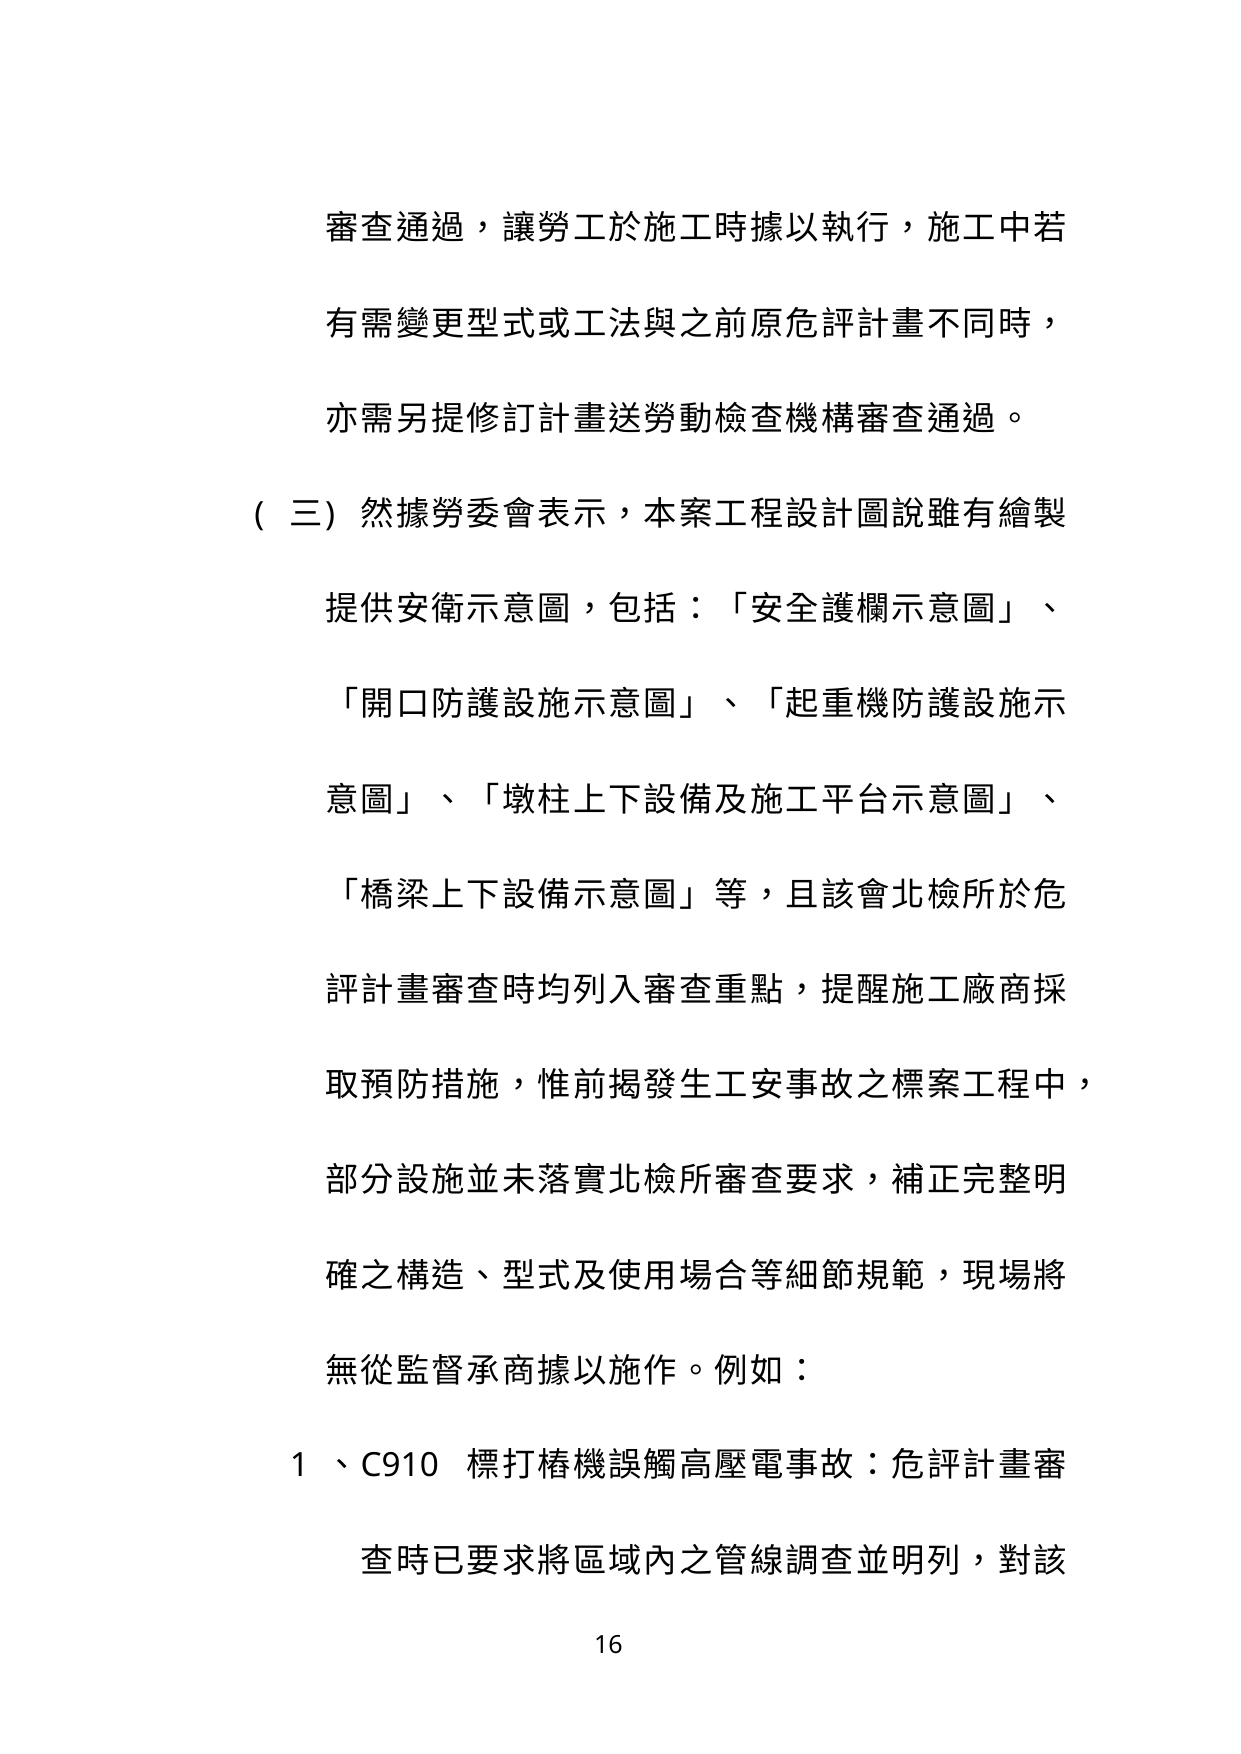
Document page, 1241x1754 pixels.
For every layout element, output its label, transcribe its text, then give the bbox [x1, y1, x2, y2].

subtitle C910標打樁機誤觸高壓電事故：危評計畫審查時已要求將區域內之管線調查並明列，對該等危害之處理方式為「增設PEA鐵柱升高架空線」；惟廠商未待完成升高架空線至預定高度，即任由打樁機穿越線下，致生感電事故。 [256, 1415, 1069, 1606]
subtitle 然據勞委會表示，本案工程設計圖說雖有繪製提供安衛示意圖，包括：「安全護欄示意圖」、「開口防護設施示意圖」、「起重機防護設施示意圖」、「墩柱上下設備及施工平台示意圖」、「橋梁上下設備示意圖」等，且該會北檢所於危評計畫審查時均列入審查重點，提醒施工廠商採取預防措施，惟前揭發生工安事故之標案工程中，部分設施並未落實北檢所審查要求，補正完整明確之構造、型式及使用場合等細節規範，現場將無從監督承商據以施作。例如： [220, 463, 1069, 1415]
